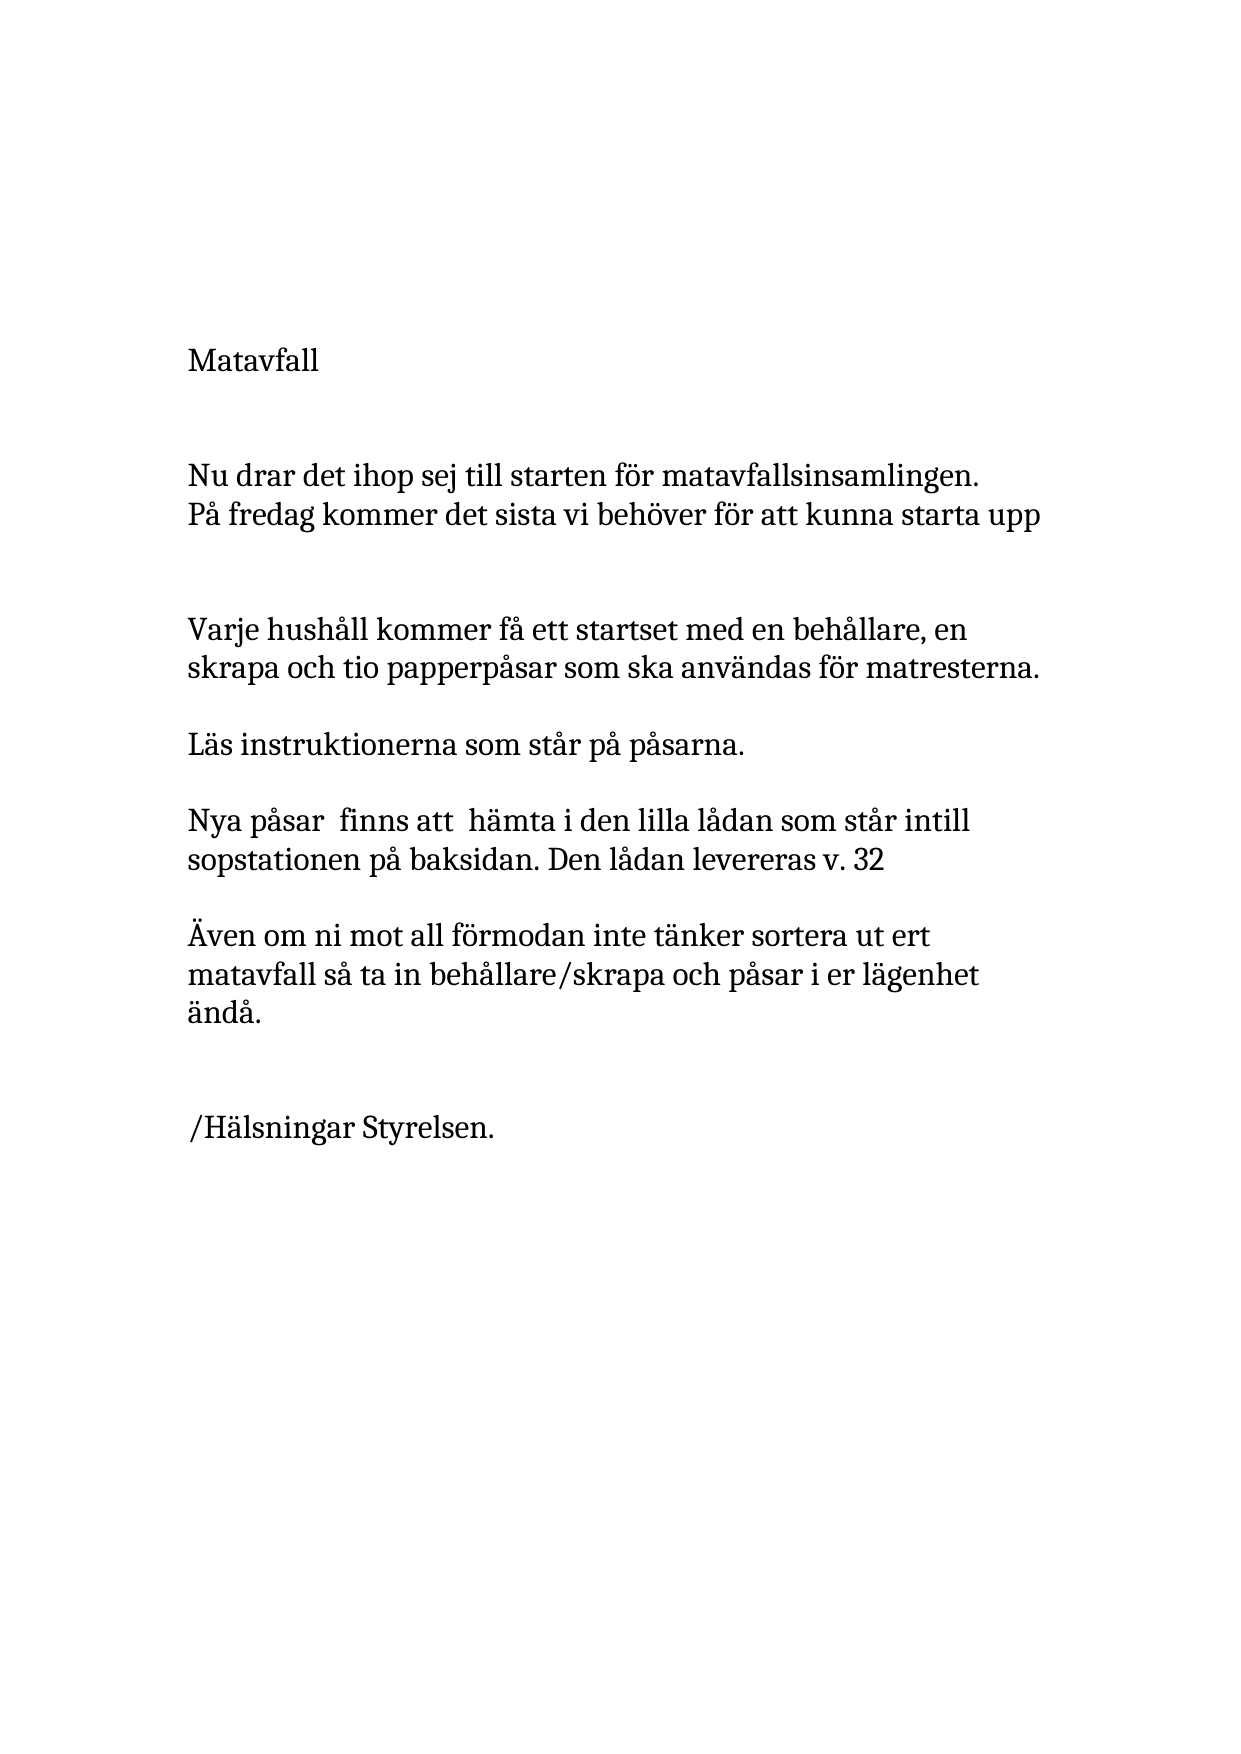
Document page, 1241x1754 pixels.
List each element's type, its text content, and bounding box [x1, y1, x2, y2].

text Nu drar det ihop sej till starten för matavfallsinsamlingen. [187, 457, 1053, 495]
text Läs instruktionerna som står på påsarna. [187, 725, 1053, 763]
text På fredag kommer det sista vi behöver för att kunna starta upp [187, 495, 1053, 533]
text /Hälsningar Styrelsen. [187, 1108, 1053, 1147]
text Varje hushåll kommer få ett startset med en behållare, en skrapa och tio papperpåsar som ska användas för matresterna. [187, 610, 1053, 687]
text Även om ni mot all förmodan inte tänker sortera ut ert matavfall så ta in behållare/skrapa och påsar i er lägenhet ändå. [187, 917, 1053, 1032]
text Nya påsar finns att hämta i den lilla lådan som står intill sopstationen på baksidan. Den lådan levereras v. 32 [187, 802, 1053, 878]
text Matavfall [187, 342, 1053, 380]
